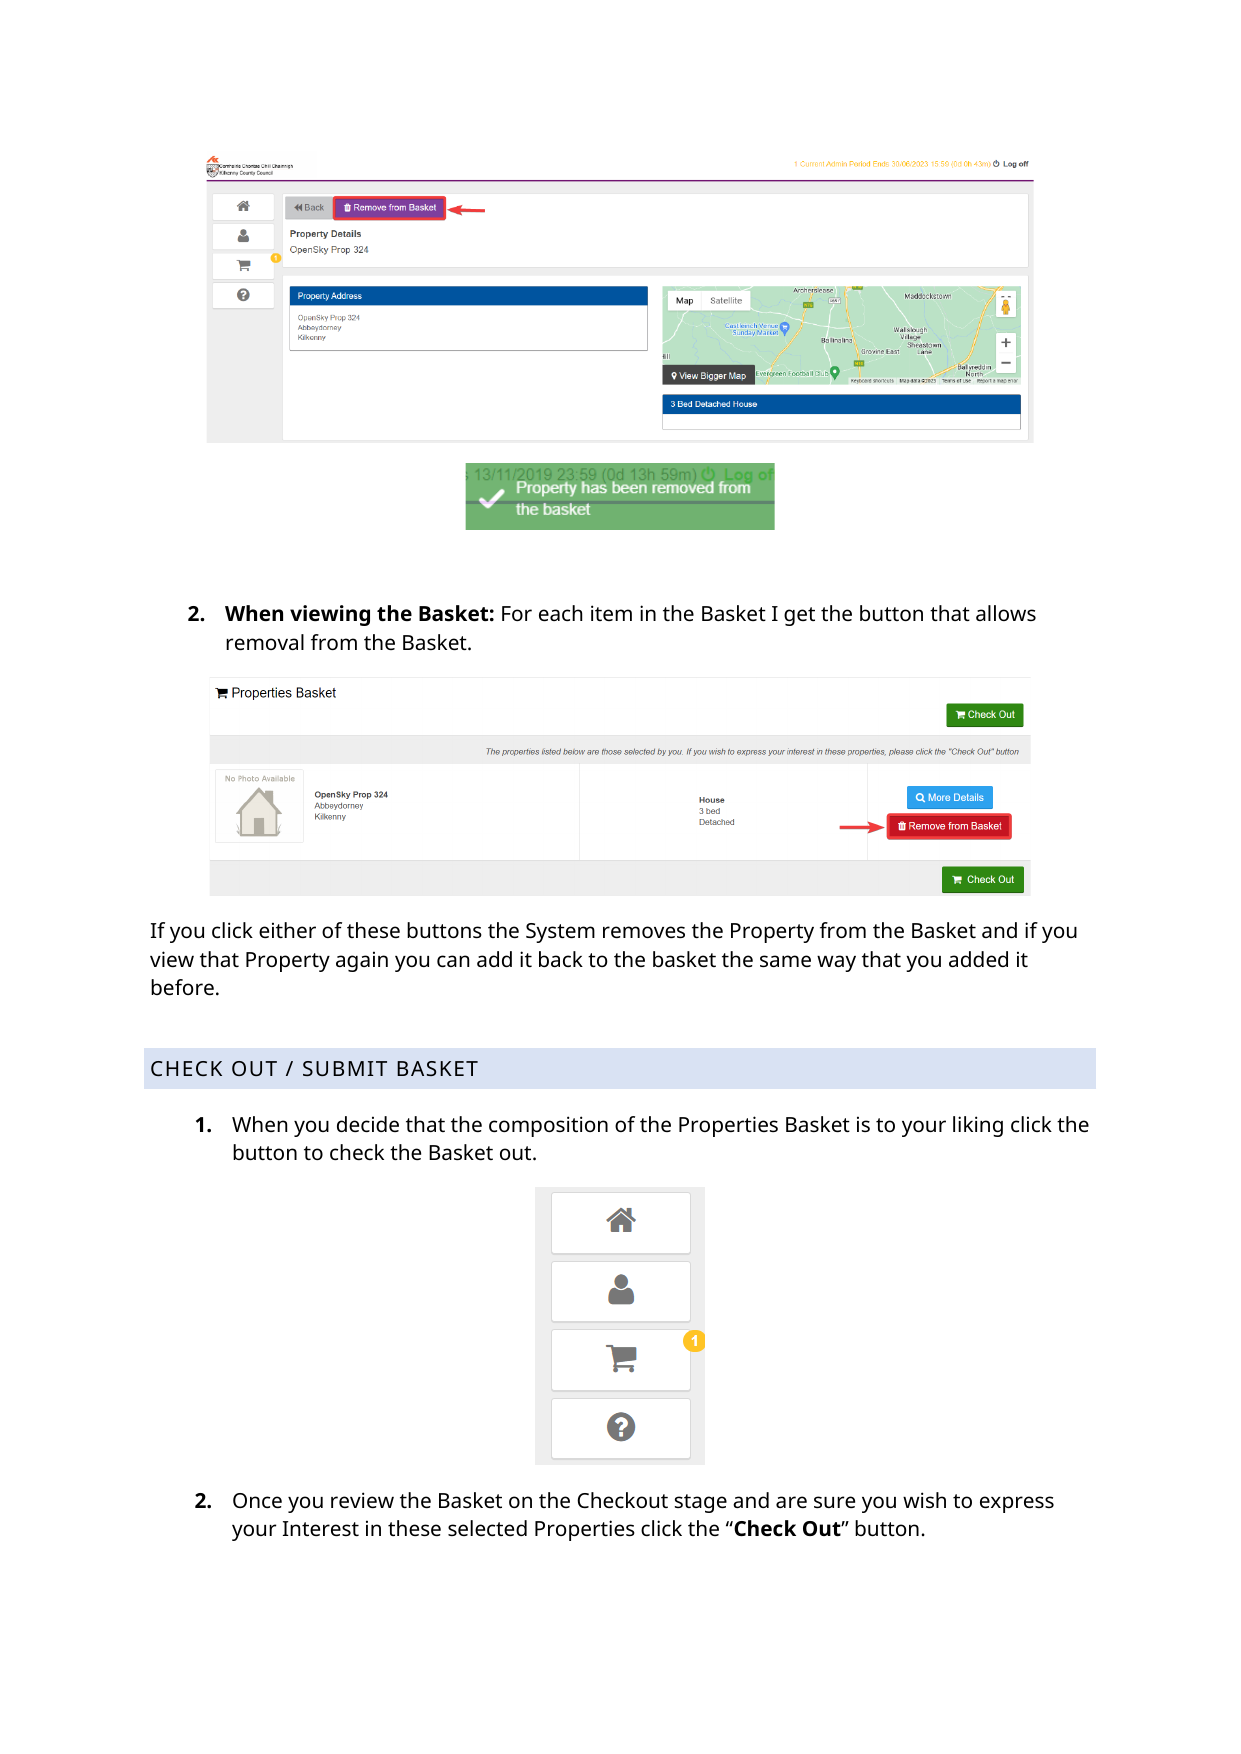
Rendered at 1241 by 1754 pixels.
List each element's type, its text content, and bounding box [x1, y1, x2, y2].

picture [535, 1187, 705, 1465]
list When you decide that the composition of the Properties Basket is to your liking click the button to check the Basket out. [194, 1110, 1090, 1167]
picture [206, 150, 1034, 443]
list Once you review the Basket on the Checkout stage and are sure you wish to express your Interest in these selected Properties click the “Check Out” button. [194, 1486, 1090, 1543]
picture [209, 677, 1031, 896]
subtitle Check Out / Submit Basket [150, 1054, 1090, 1083]
picture [465, 463, 775, 530]
text If you click either of these buttons the System removes the Property from the Basket and if you view that Property again you can add it back to the basket the same way that you added it before. [150, 916, 1090, 1027]
list When viewing the Basket: For each item in the Basket I get the button that allows removal from the Basket. [187, 599, 1090, 656]
